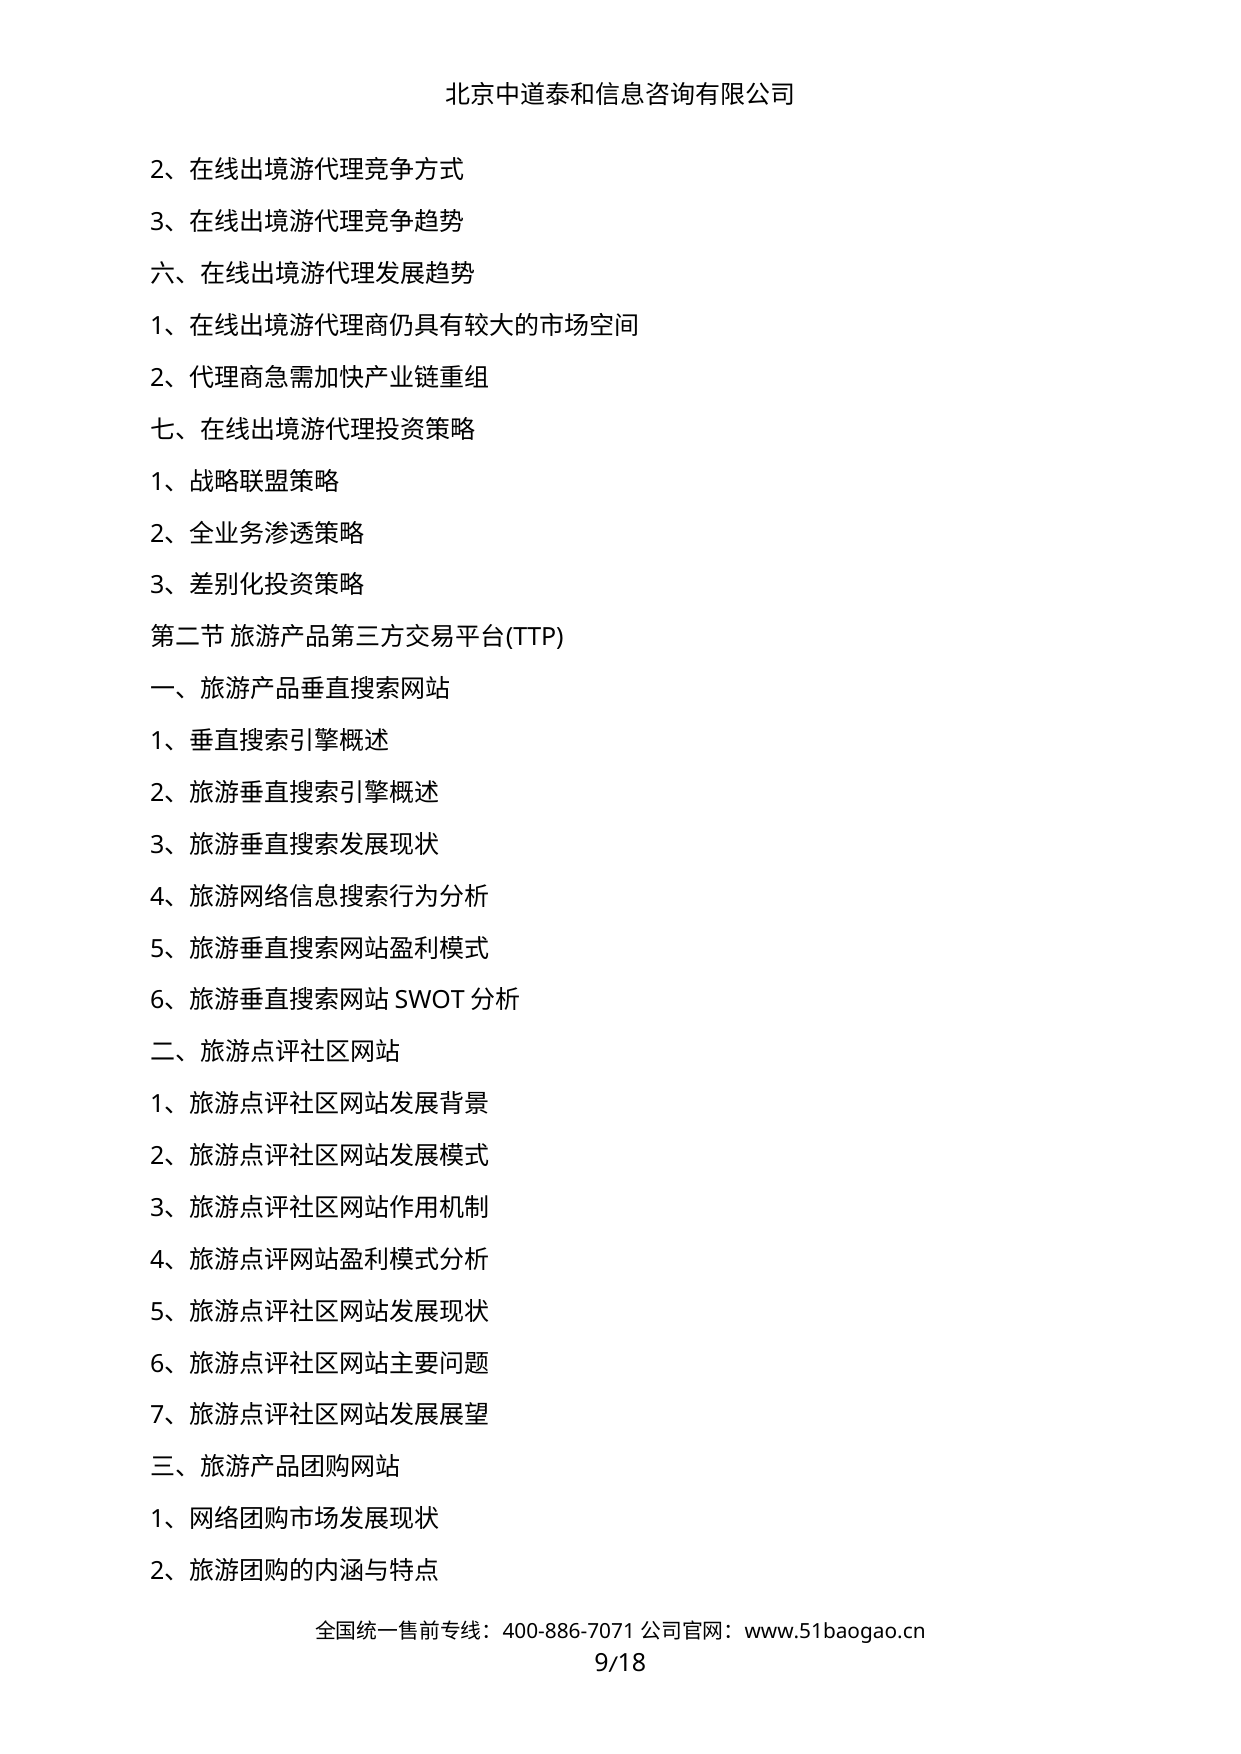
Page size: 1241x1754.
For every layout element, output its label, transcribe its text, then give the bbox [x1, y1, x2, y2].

text 1、旅游点评社区网站发展背景 [150, 1084, 1090, 1120]
text 5、旅游垂直搜索网站盈利模式 [150, 928, 1090, 964]
text 1、网络团购市场发展现状 [150, 1499, 1090, 1535]
text 一、旅游产品垂直搜索网站 [150, 669, 1090, 705]
text 2、旅游团购的内涵与特点 [150, 1551, 1090, 1587]
text 3、差别化投资策略 [150, 565, 1090, 601]
text 二、旅游点评社区网站 [150, 1032, 1090, 1068]
text 2、代理商急需加快产业链重组 [150, 357, 1090, 394]
text 2、在线出境游代理竞争方式 [150, 150, 1090, 186]
text 第二节 旅游产品第三方交易平台(TTP) [150, 617, 1090, 653]
text 6、旅游垂直搜索网站SWOT分析 [150, 980, 1090, 1016]
text 2、旅游垂直搜索引擎概述 [150, 772, 1090, 809]
text 六、在线出境游代理发展趋势 [150, 254, 1090, 290]
text 5、旅游点评社区网站发展现状 [150, 1291, 1090, 1327]
text 1、垂直搜索引擎概述 [150, 721, 1090, 757]
text 1、在线出境游代理商仍具有较大的市场空间 [150, 306, 1090, 342]
text 3、旅游点评社区网站作用机制 [150, 1187, 1090, 1224]
text 七、在线出境游代理投资策略 [150, 409, 1090, 446]
text 4、旅游点评网站盈利模式分析 [150, 1239, 1090, 1276]
text 2、旅游点评社区网站发展模式 [150, 1136, 1090, 1172]
text 三、旅游产品团购网站 [150, 1447, 1090, 1483]
text 4、旅游网络信息搜索行为分析 [150, 876, 1090, 912]
text 6、旅游点评社区网站主要问题 [150, 1343, 1090, 1379]
text 3、旅游垂直搜索发展现状 [150, 824, 1090, 861]
text 1、战略联盟策略 [150, 461, 1090, 497]
text 7、旅游点评社区网站发展展望 [150, 1395, 1090, 1431]
text 2、全业务渗透策略 [150, 513, 1090, 549]
text 3、在线出境游代理竞争趋势 [150, 202, 1090, 238]
